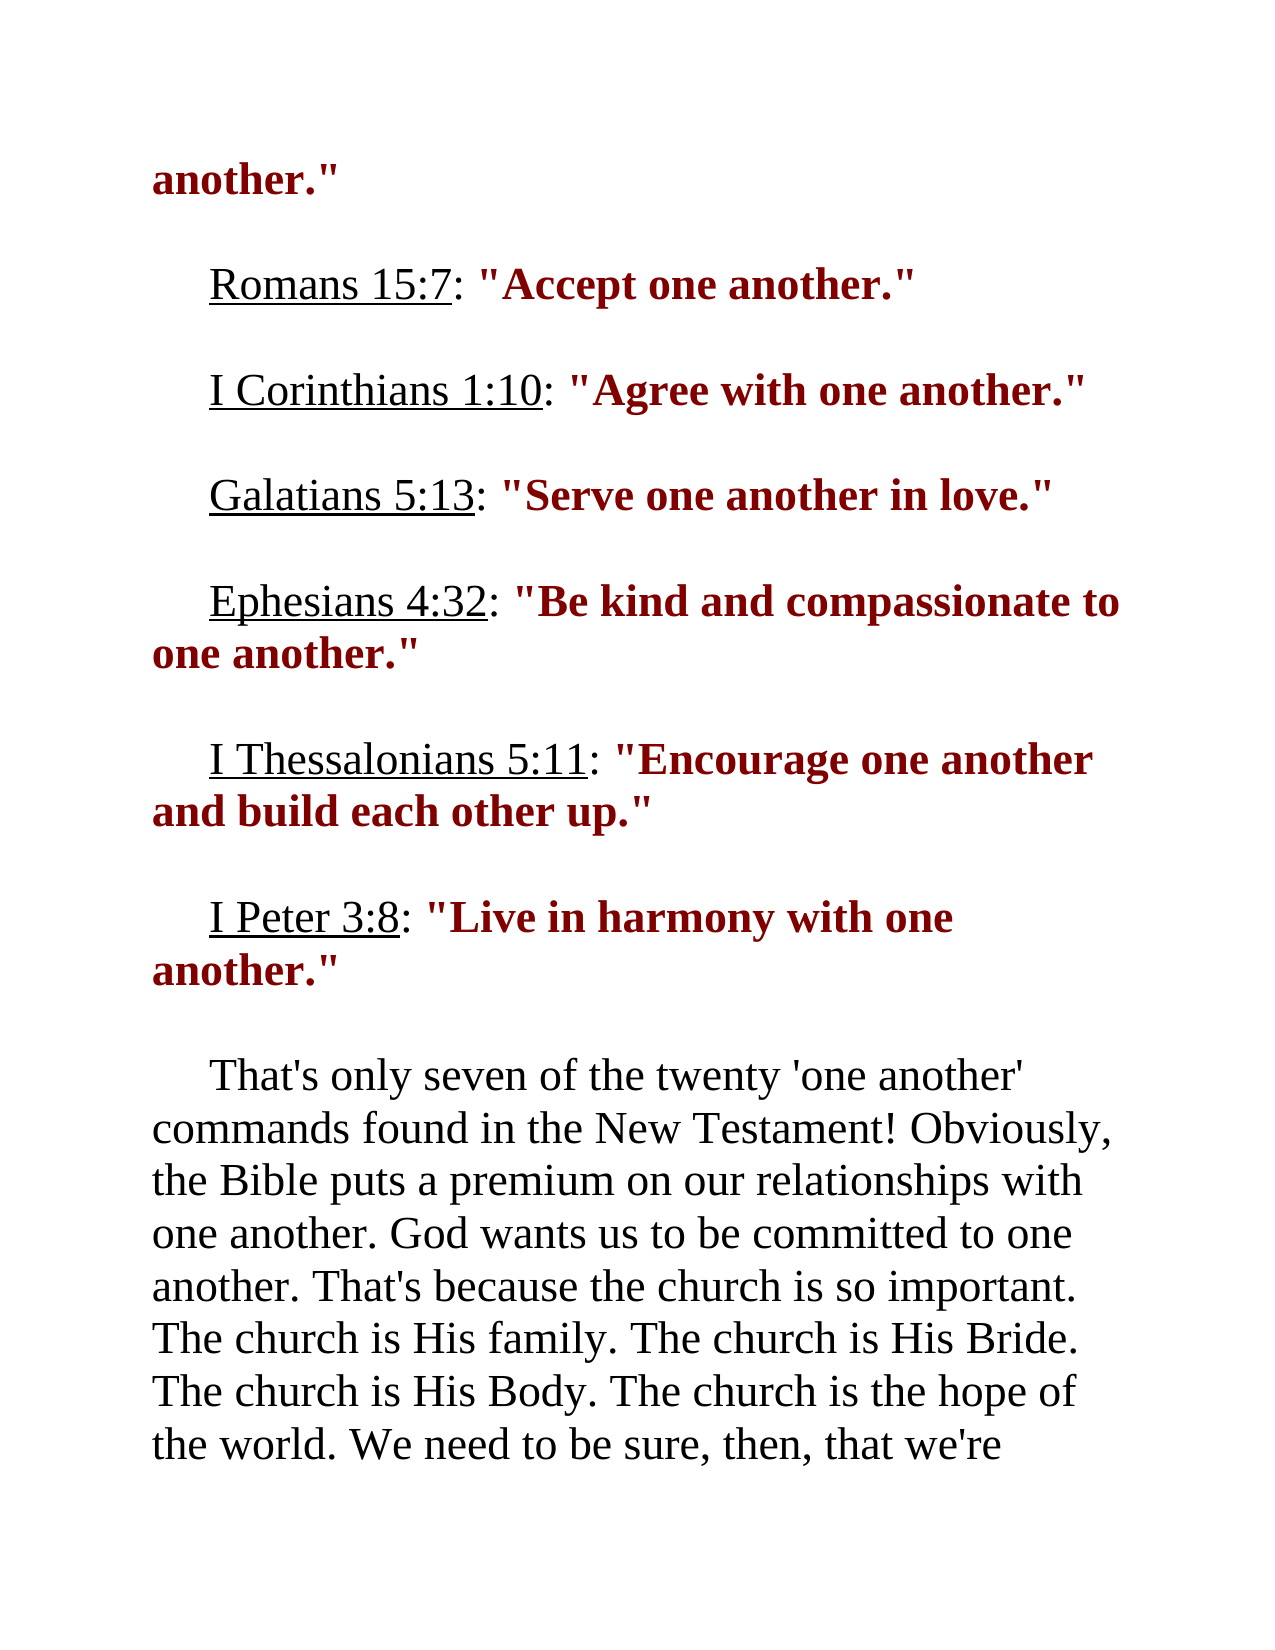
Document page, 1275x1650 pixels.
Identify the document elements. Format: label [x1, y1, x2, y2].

table_header [150, 150, 1125, 1471]
